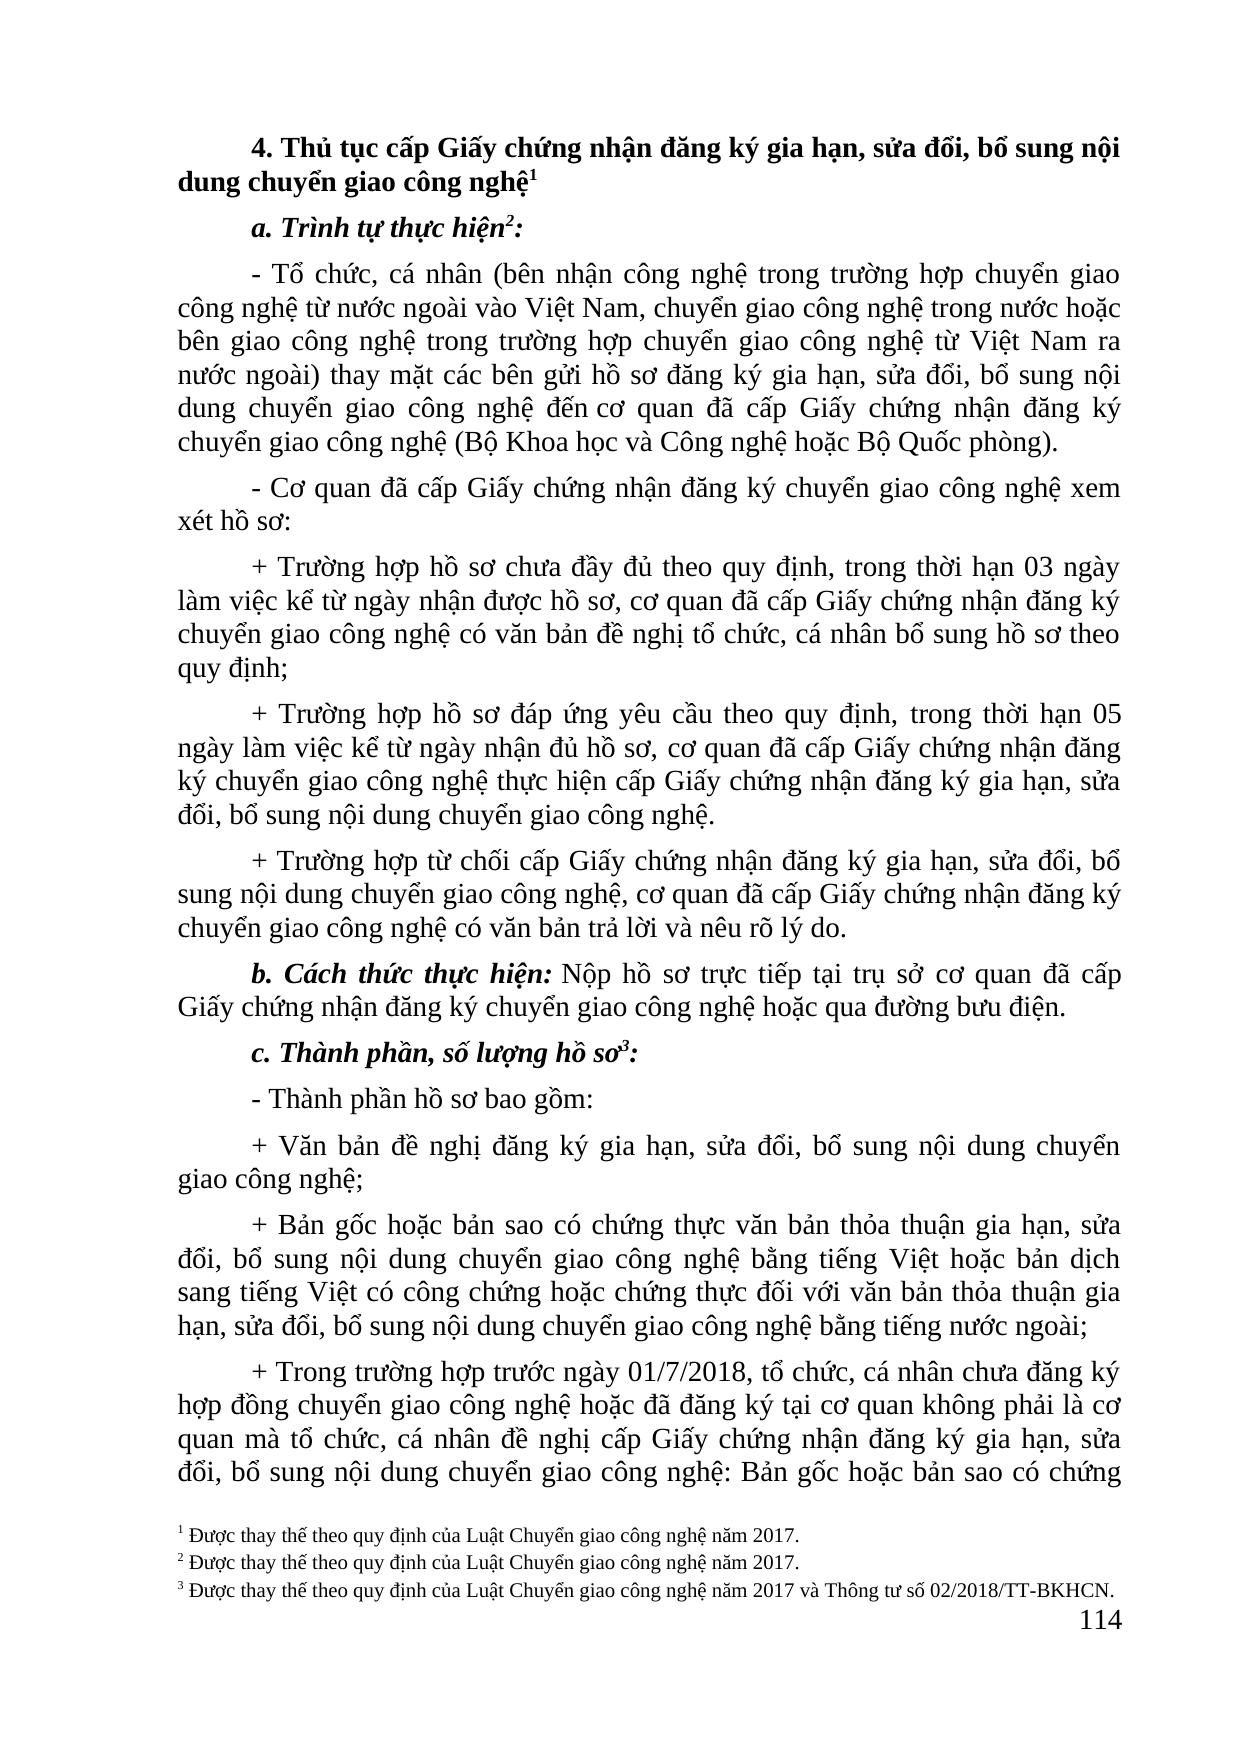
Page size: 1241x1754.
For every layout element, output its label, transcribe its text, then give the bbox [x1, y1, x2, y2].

text b. Cách thức thực hiện: Nộp hồ sơ trực tiếp tại trụ sở cơ quan đã cấp Giấy chứng nhận đăng ký chuyển giao công nghệ hoặc qua đường bưu điện. [177, 956, 1122, 1023]
text - Tổ chức, cá nhân (bên nhận công nghệ trong trường hợp chuyển giao công nghệ từ nước ngoài vào Việt Nam, chuyển giao công nghệ trong nước hoặc bên giao công nghệ trong trường hợp chuyển giao công nghệ từ Việt Nam ra nước ngoài) thay mặt các bên gửi hồ sơ đăng ký gia hạn, sửa đổi, bổ sung nội dung chuyển giao công nghệ đến cơ quan đã cấp Giấy chứng nhận đăng ký chuyển giao công nghệ (Bộ Khoa học và Công nghệ hoặc Bộ Quốc phòng). [177, 256, 1122, 457]
text c. Thành phần, số lượng hồ sơ: [177, 1036, 1122, 1069]
text + Trường hợp từ chối cấp Giấy chứng nhận đăng ký gia hạn, sửa đổi, bổ sung nội dung chuyển giao công nghệ, cơ quan đã cấp Giấy chứng nhận đăng ký chuyển giao công nghệ có văn bản trả lời và nêu rõ lý do. [177, 843, 1122, 943]
text a. Trình tự thực hiện: [177, 210, 1122, 244]
text + Trường hợp hồ sơ chưa đầy đủ theo quy định, trong thời hạn 03 ngày làm việc kể từ ngày nhận được hồ sơ, cơ quan đã cấp Giấy chứng nhận đăng ký chuyển giao công nghệ có văn bản đề nghị tổ chức, cá nhân bổ sung hồ sơ theo quy định; [177, 549, 1122, 684]
text 4. Thủ tục cấp Giấy chứng nhận đăng ký gia hạn, sửa đổi, bổ sung nội dung chuyển giao công nghệ [177, 131, 1122, 198]
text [177, 1354, 1122, 1488]
text - Thành phần hồ sơ bao gồm: [177, 1082, 1122, 1115]
text + Văn bản đề nghị đăng ký gia hạn, sửa đổi, bổ sung nội dung chuyển giao công nghệ; [177, 1128, 1122, 1195]
text + Bản gốc hoặc bản sao có chứng thực văn bản thỏa thuận gia hạn, sửa đổi, bổ sung nội dung chuyển giao công nghệ bằng tiếng Việt hoặc bản dịch sang tiếng Việt có công chứng hoặc chứng thực đối với văn bản thỏa thuận gia hạn, sửa đổi, bổ sung nội dung chuyển giao công nghệ bằng tiếng nước ngoài; [177, 1207, 1122, 1341]
text - Cơ quan đã cấp Giấy chứng nhận đăng ký chuyển giao công nghệ xem xét hồ sơ: [177, 470, 1122, 537]
text + Trường hợp hồ sơ đáp ứng yêu cầu theo quy định, trong thời hạn 05 ngày làm việc kể từ ngày nhận đủ hồ sơ, cơ quan đã cấp Giấy chứng nhận đăng ký chuyển giao công nghệ thực hiện cấp Giấy chứng nhận đăng ký gia hạn, sửa đổi, bổ sung nội dung chuyển giao công nghệ. [177, 696, 1122, 830]
